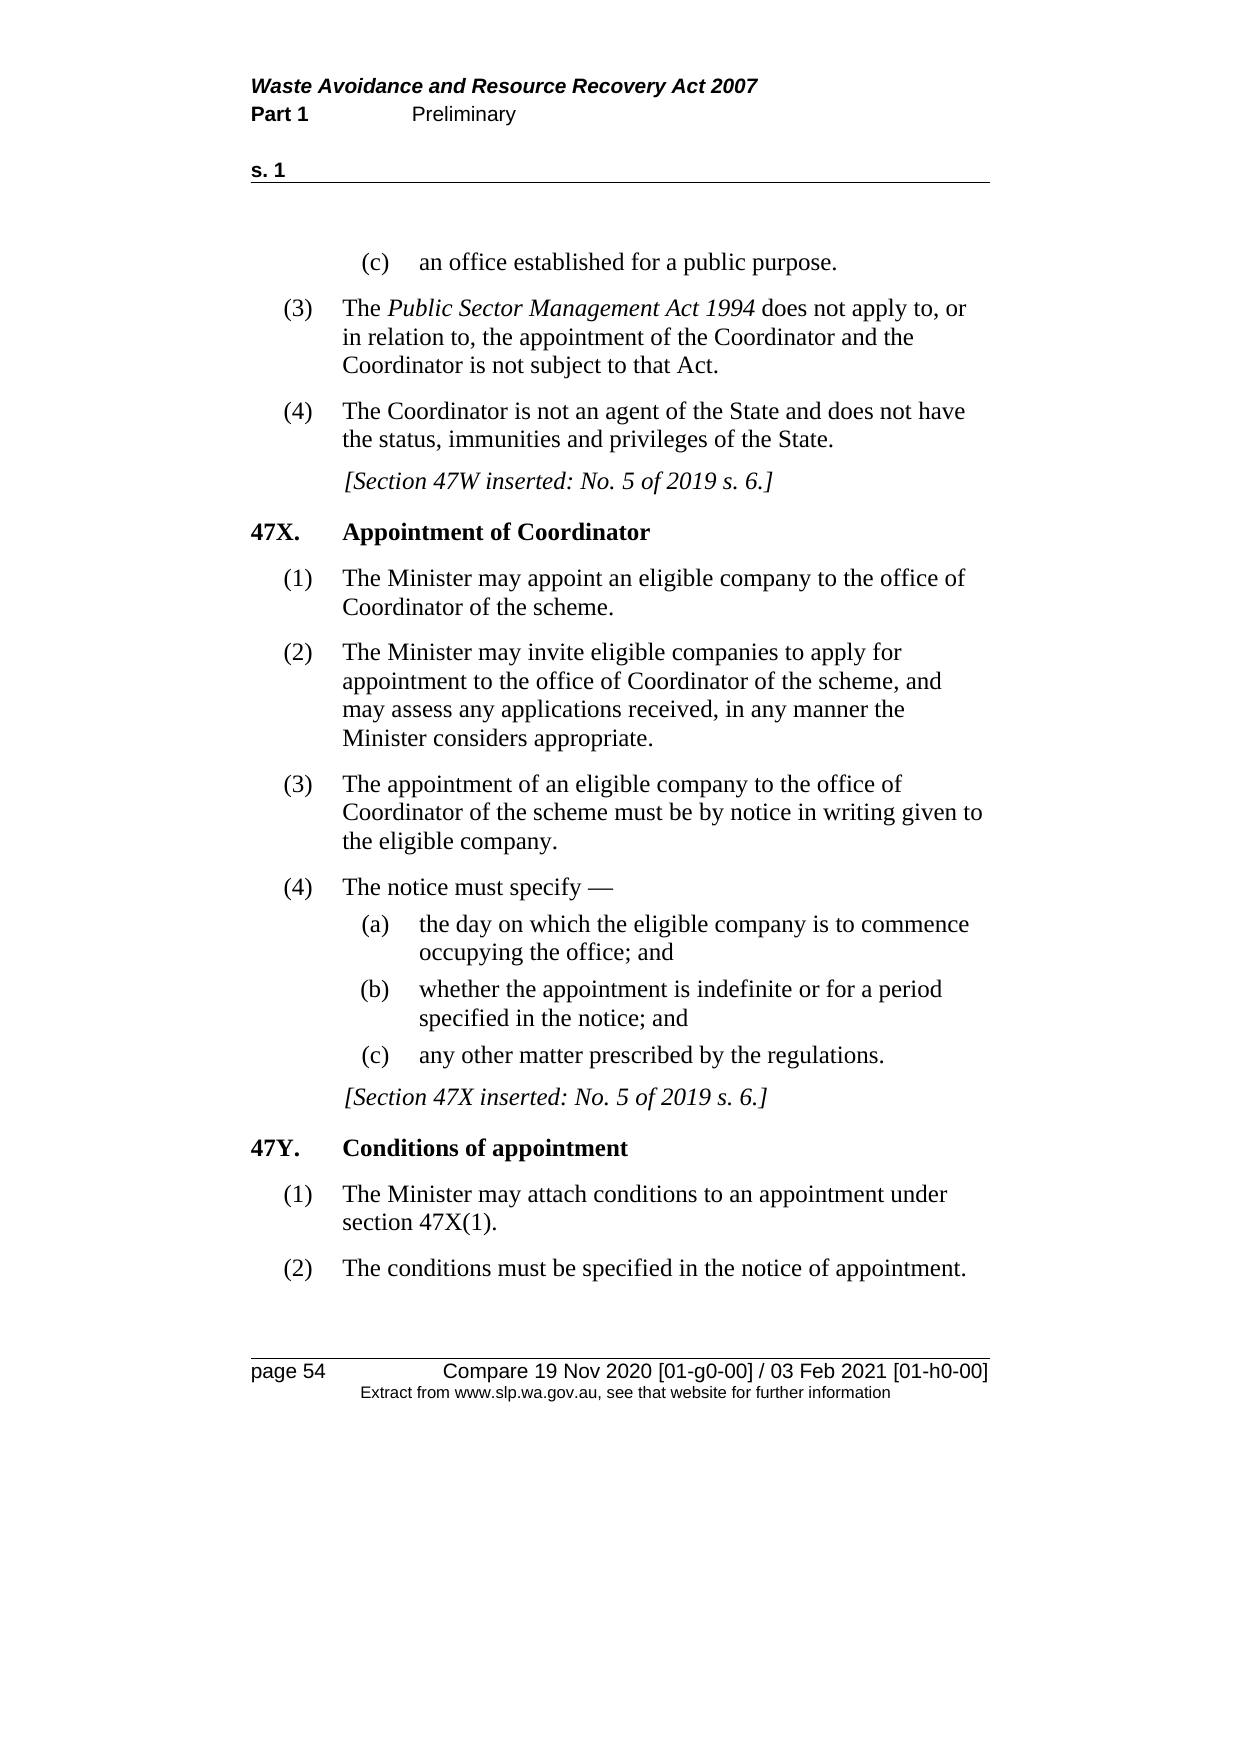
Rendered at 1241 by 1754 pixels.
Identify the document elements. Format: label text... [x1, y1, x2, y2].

text (c) an office established for a public purpose. [251, 247, 990, 276]
text (a) the day on which the eligible company is to commence occupying the office; and [251, 909, 990, 966]
text (b) whether the appointment is indefinite or for a period specified in the notice; and [251, 974, 990, 1032]
text (2) The conditions must be specified in the notice of appointment. [251, 1253, 990, 1282]
text (4) The Coordinator is not an agent of the State and does not have the status, immunities and privileges of the State. [251, 396, 990, 453]
text (1) The Minister may attach conditions to an appointment under section 47X(1). [251, 1179, 990, 1236]
text (c) any other matter prescribed by the regulations. [251, 1040, 990, 1069]
text (3) The appointment of an eligible company to the office of Coordinator of the scheme must be by notice in writing given to the eligible company. [251, 769, 990, 855]
text (3) The Public Sector Management Act 1994 does not apply to, or in relation to, the appointment of the Coordinator and the Coordinator is not subject to that Act. [251, 293, 990, 379]
text [Section 47W inserted: No. 5 of 2019 s. 6.] [251, 466, 990, 494]
text (1) The Minister may appoint an eligible company to the office of Coordinator of the scheme. [251, 563, 990, 620]
subtitle 47X. Appointment of Coordinator [251, 517, 990, 546]
text (4) The notice must specify — [251, 872, 990, 900]
text [Section 47X inserted: No. 5 of 2019 s. 6.] [251, 1082, 990, 1110]
text (2) The Minister may invite eligible companies to apply for appointment to the office of Coordinator of the scheme, and may assess any applications received, in any manner the Minister considers appropriate. [251, 637, 990, 752]
subtitle 47Y. Conditions of appointment [251, 1133, 990, 1162]
